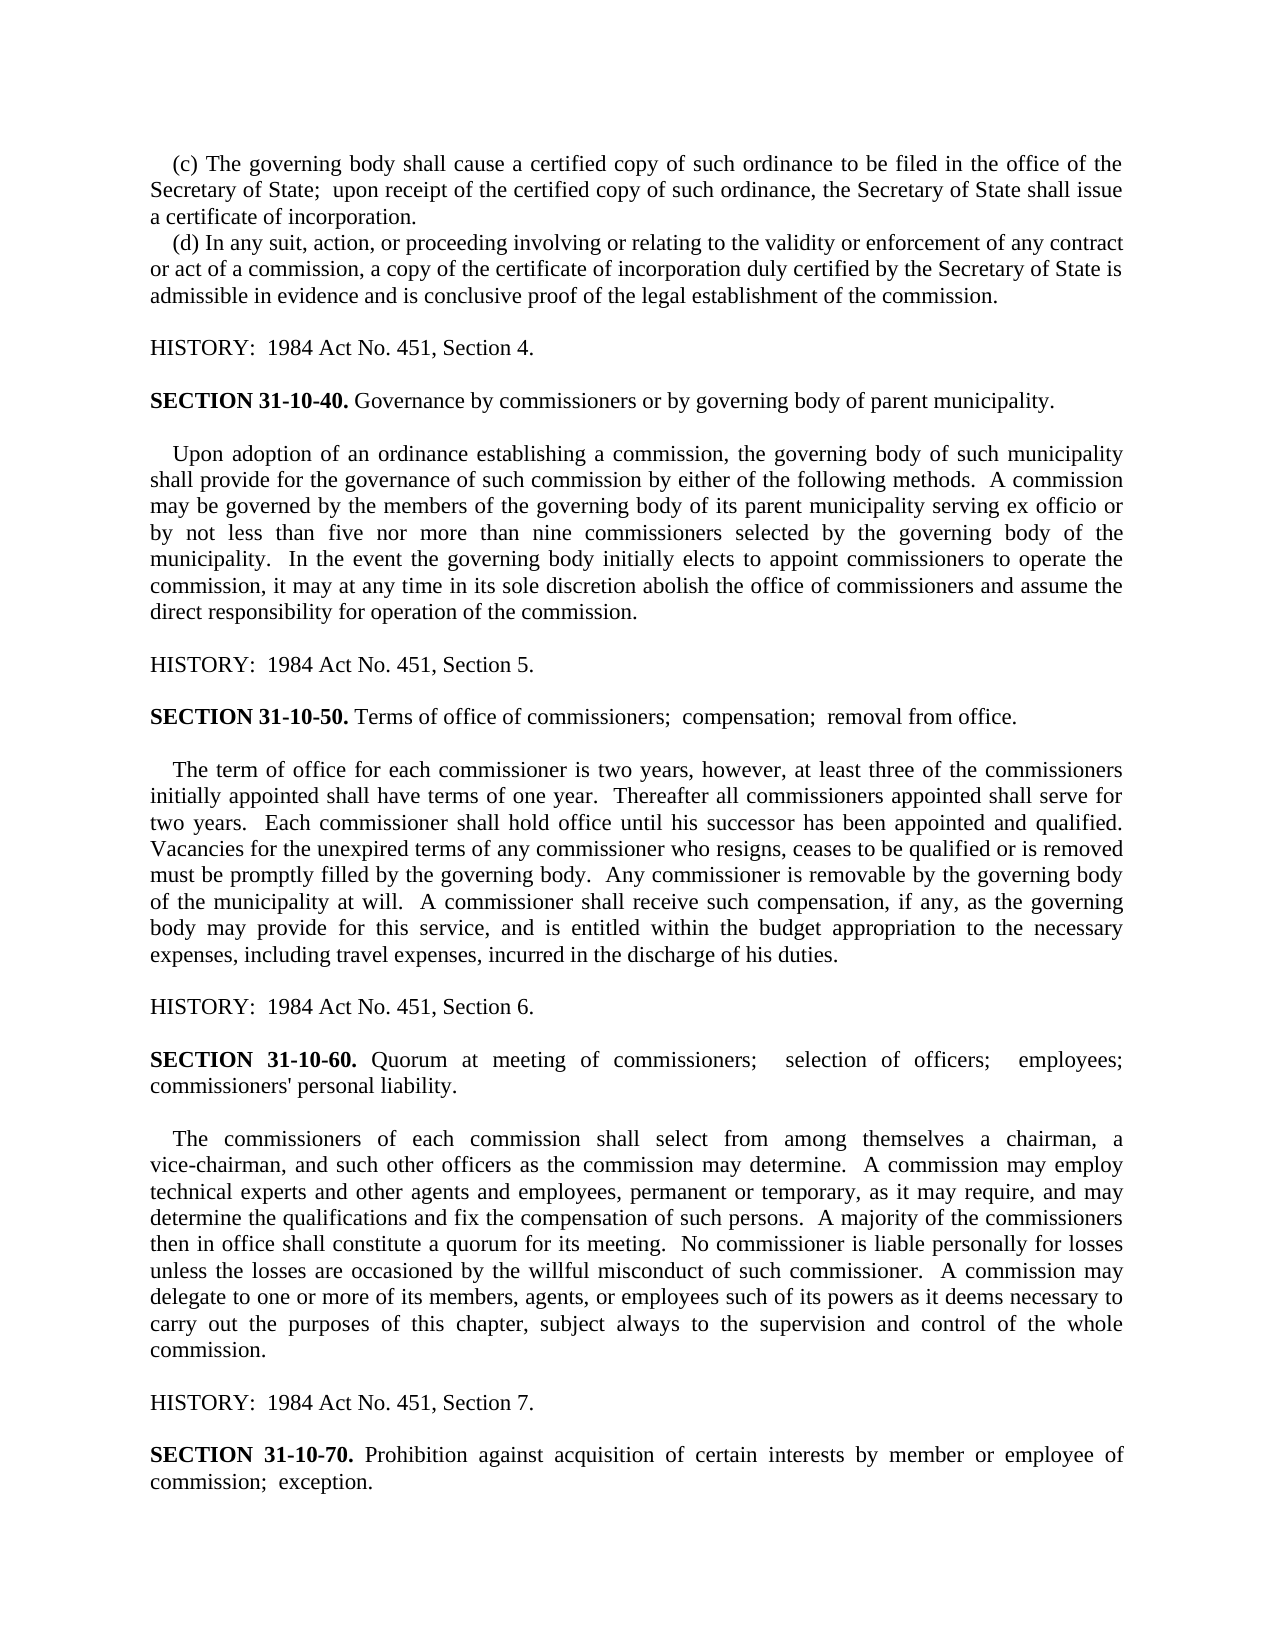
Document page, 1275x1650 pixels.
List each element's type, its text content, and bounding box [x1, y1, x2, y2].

text SECTION 31-10-70. Prohibition against acquisition of certain interests by member or employee of commission; exception. [150, 1441, 1125, 1494]
text (c) The governing body shall cause a certified copy of such ordinance to be filed in the office of the Secretary of State; upon receipt of the certified copy of such ordinance, the Secretary of State shall issue a certificate of incorporation. [150, 150, 1125, 229]
text Upon adoption of an ordinance establishing a commission, the governing body of such municipality shall provide for the governance of such commission by either of the following methods. A commission may be governed by the members of the governing body of its parent municipality serving ex officio or by not less than five nor more than nine commissioners selected by the governing body of the municipality. In the event the governing body initially elects to appoint commissioners to operate the commission, it may at any time in its sole discretion abolish the office of commissioners and assume the direct responsibility for operation of the commission. [150, 440, 1125, 624]
text HISTORY: 1984 Act No. 451, Section 4. [150, 334, 1125, 361]
text HISTORY: 1984 Act No. 451, Section 5. [150, 651, 1125, 677]
text HISTORY: 1984 Act No. 451, Section 7. [150, 1389, 1125, 1415]
text The term of office for each commissioner is two years, however, at least three of the commissioners initially appointed shall have terms of one year. Thereafter all commissioners appointed shall serve for two years. Each commissioner shall hold office until his successor has been appointed and qualified. Vacancies for the unexpired terms of any commissioner who resigns, ceases to be qualified or is removed must be promptly filled by the governing body. Any commissioner is removable by the governing body of the municipality at will. A commissioner shall receive such compensation, if any, as the governing body may provide for this service, and is entitled within the budget appropriation to the necessary expenses, including travel expenses, incurred in the discharge of his duties. [150, 756, 1125, 967]
text SECTION 31-10-40. Governance by commissioners or by governing body of parent municipality. [150, 387, 1125, 413]
text SECTION 31-10-50. Terms of office of commissioners; compensation; removal from office. [150, 703, 1125, 730]
text The commissioners of each commission shall select from among themselves a chairman, a vice-chairman, and such other officers as the commission may determine. A commission may employ technical experts and other agents and employees, permanent or temporary, as it may require, and may determine the qualifications and fix the compensation of such persons. A majority of the commissioners then in office shall constitute a quorum for its meeting. No commissioner is liable personally for losses unless the losses are occasioned by the willful misconduct of such commissioner. A commission may delegate to one or more of its members, agents, or employees such of its powers as it deems necessary to carry out the purposes of this chapter, subject always to the supervision and control of the whole commission. [150, 1125, 1125, 1362]
text SECTION 31-10-60. Quorum at meeting of commissioners; selection of officers; employees; commissioners' personal liability. [150, 1046, 1125, 1099]
text HISTORY: 1984 Act No. 451, Section 6. [150, 993, 1125, 1020]
text (d) In any suit, action, or proceeding involving or relating to the validity or enforcement of any contract or act of a commission, a copy of the certificate of incorporation duly certified by the Secretary of State is admissible in evidence and is conclusive proof of the legal establishment of the commission. [150, 229, 1125, 308]
